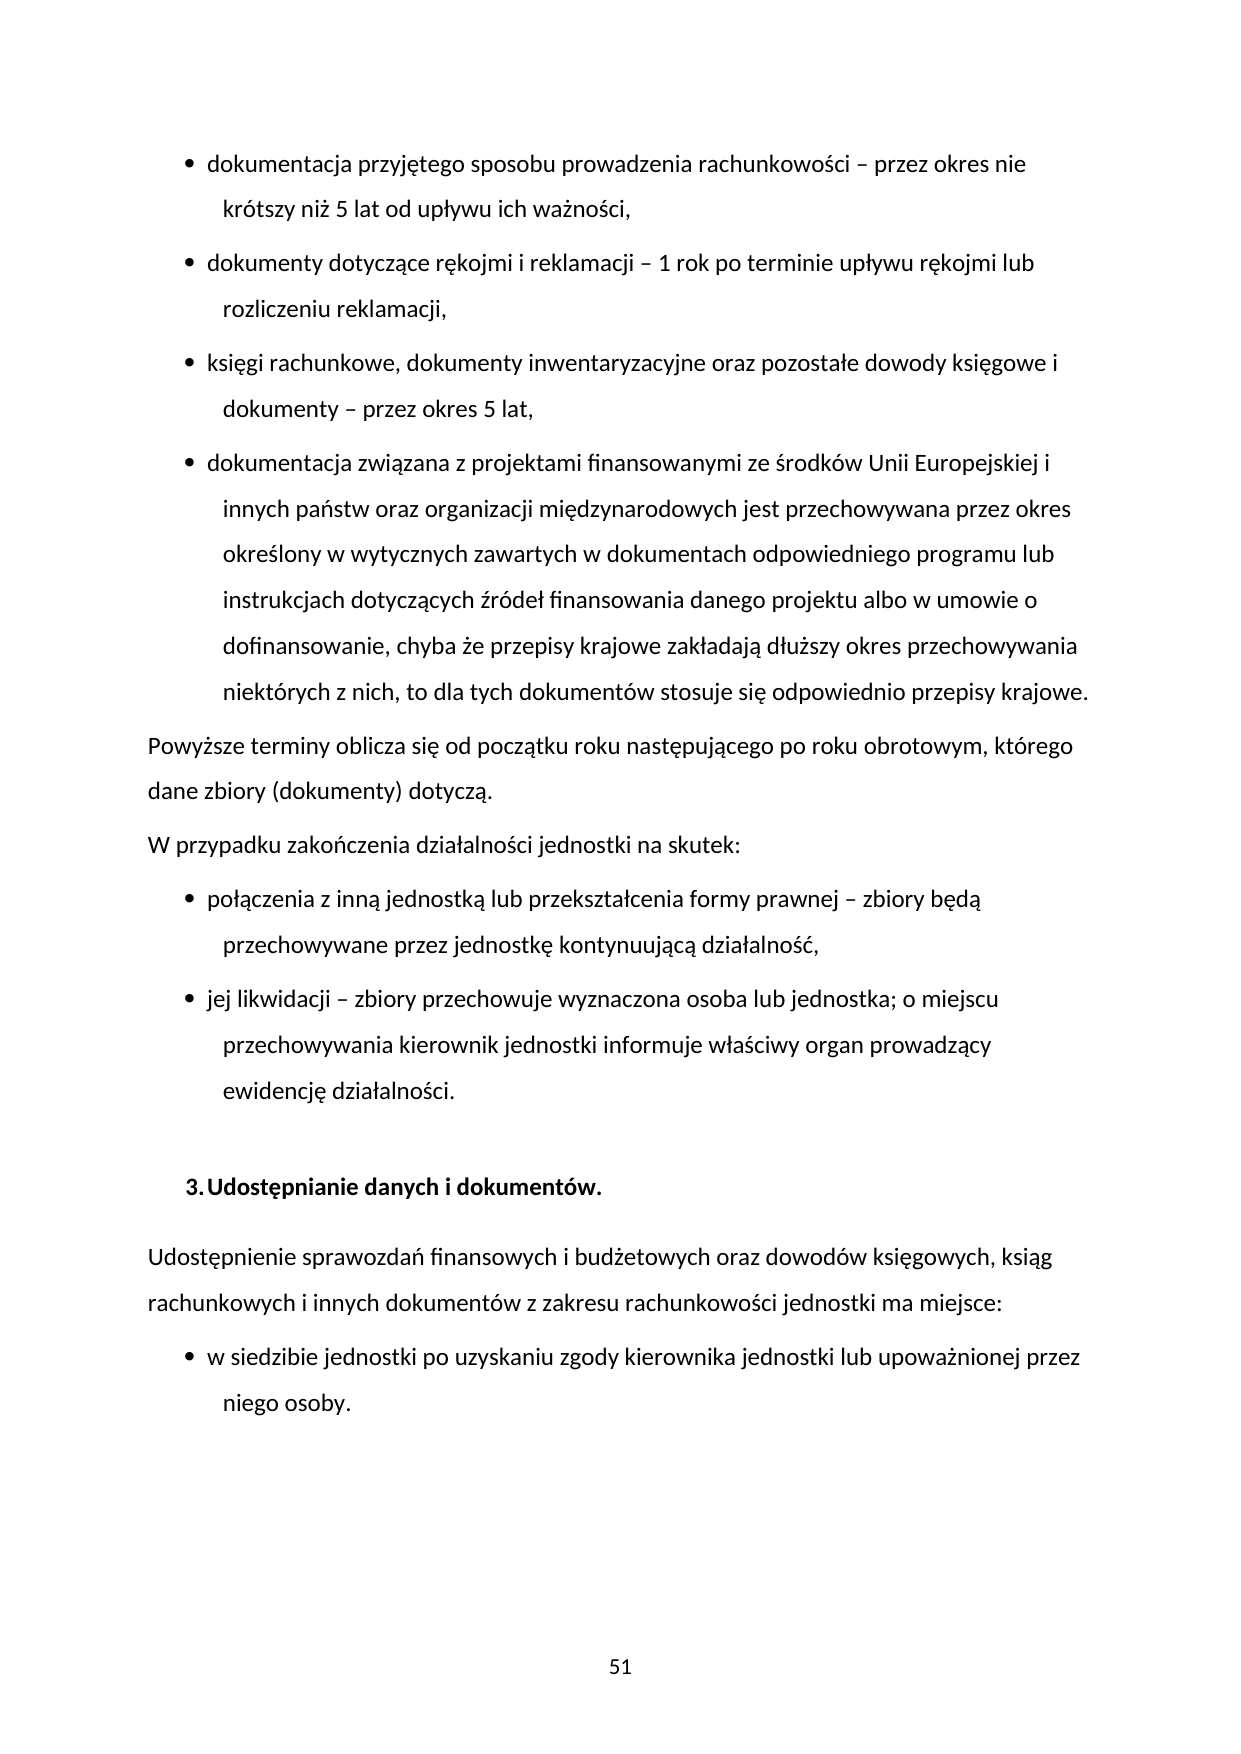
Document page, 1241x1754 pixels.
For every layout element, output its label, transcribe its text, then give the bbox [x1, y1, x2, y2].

list Udostępnianie danych i dokumentów. [185, 1171, 1092, 1201]
list połączenia z inną jednostką lub przekształcenia formy prawnej – zbiory będą przechowywane przez jednostkę kontynuującą działalność, [185, 884, 1092, 960]
text Udostępnienie sprawozdań finansowych i budżetowych oraz dowodów księgowych, ksiąg rachunkowych i innych dokumentów z zakresu rachunkowości jednostki ma miejsce: [148, 1241, 1092, 1318]
text W przypadku zakończenia działalności jednostki na skutek: [148, 829, 1092, 860]
list dokumentacja związana z projektami finansowanymi ze środków Unii Europejskiej i innych państw oraz organizacji międzynarodowych jest przechowywana przez okres określony w wytycznych zawartych w dokumentach odpowiedniego programu lub instrukcjach dotyczących źródeł finansowania danego projektu albo w umowie o dofinansowanie, chyba że przepisy krajowe zakładają dłuższy okres przechowywania niektórych z nich, to dla tych dokumentów stosuje się odpowiednio przepisy krajowe. [185, 447, 1092, 706]
list księgi rachunkowe, dokumenty inwentaryzacyjne oraz pozostałe dowody księgowe i dokumenty – przez okres 5 lat, [185, 347, 1092, 423]
list dokumentacja przyjętego sposobu prowadzenia rachunkowości – przez okres nie krótszy niż 5 lat od upływu ich ważności, [185, 148, 1092, 224]
list dokumenty dotyczące rękojmi i reklamacji – 1 rok po terminie upływu rękojmi lub rozliczeniu reklamacji, [185, 247, 1092, 324]
text Powyższe terminy oblicza się od początku roku następującego po roku obrotowym, którego dane zbiory (dokumenty) dotyczą. [148, 730, 1092, 806]
list jej likwidacji – zbiory przechowuje wyznaczona osoba lub jednostka; o miejscu przechowywania kierownik jednostki informuje właściwy organ prowadzący ewidencję działalności. [185, 983, 1092, 1105]
list w siedzibie jednostki po uzyskaniu zgody kierownika jednostki lub upoważnionej przez niego osoby. [185, 1341, 1092, 1417]
